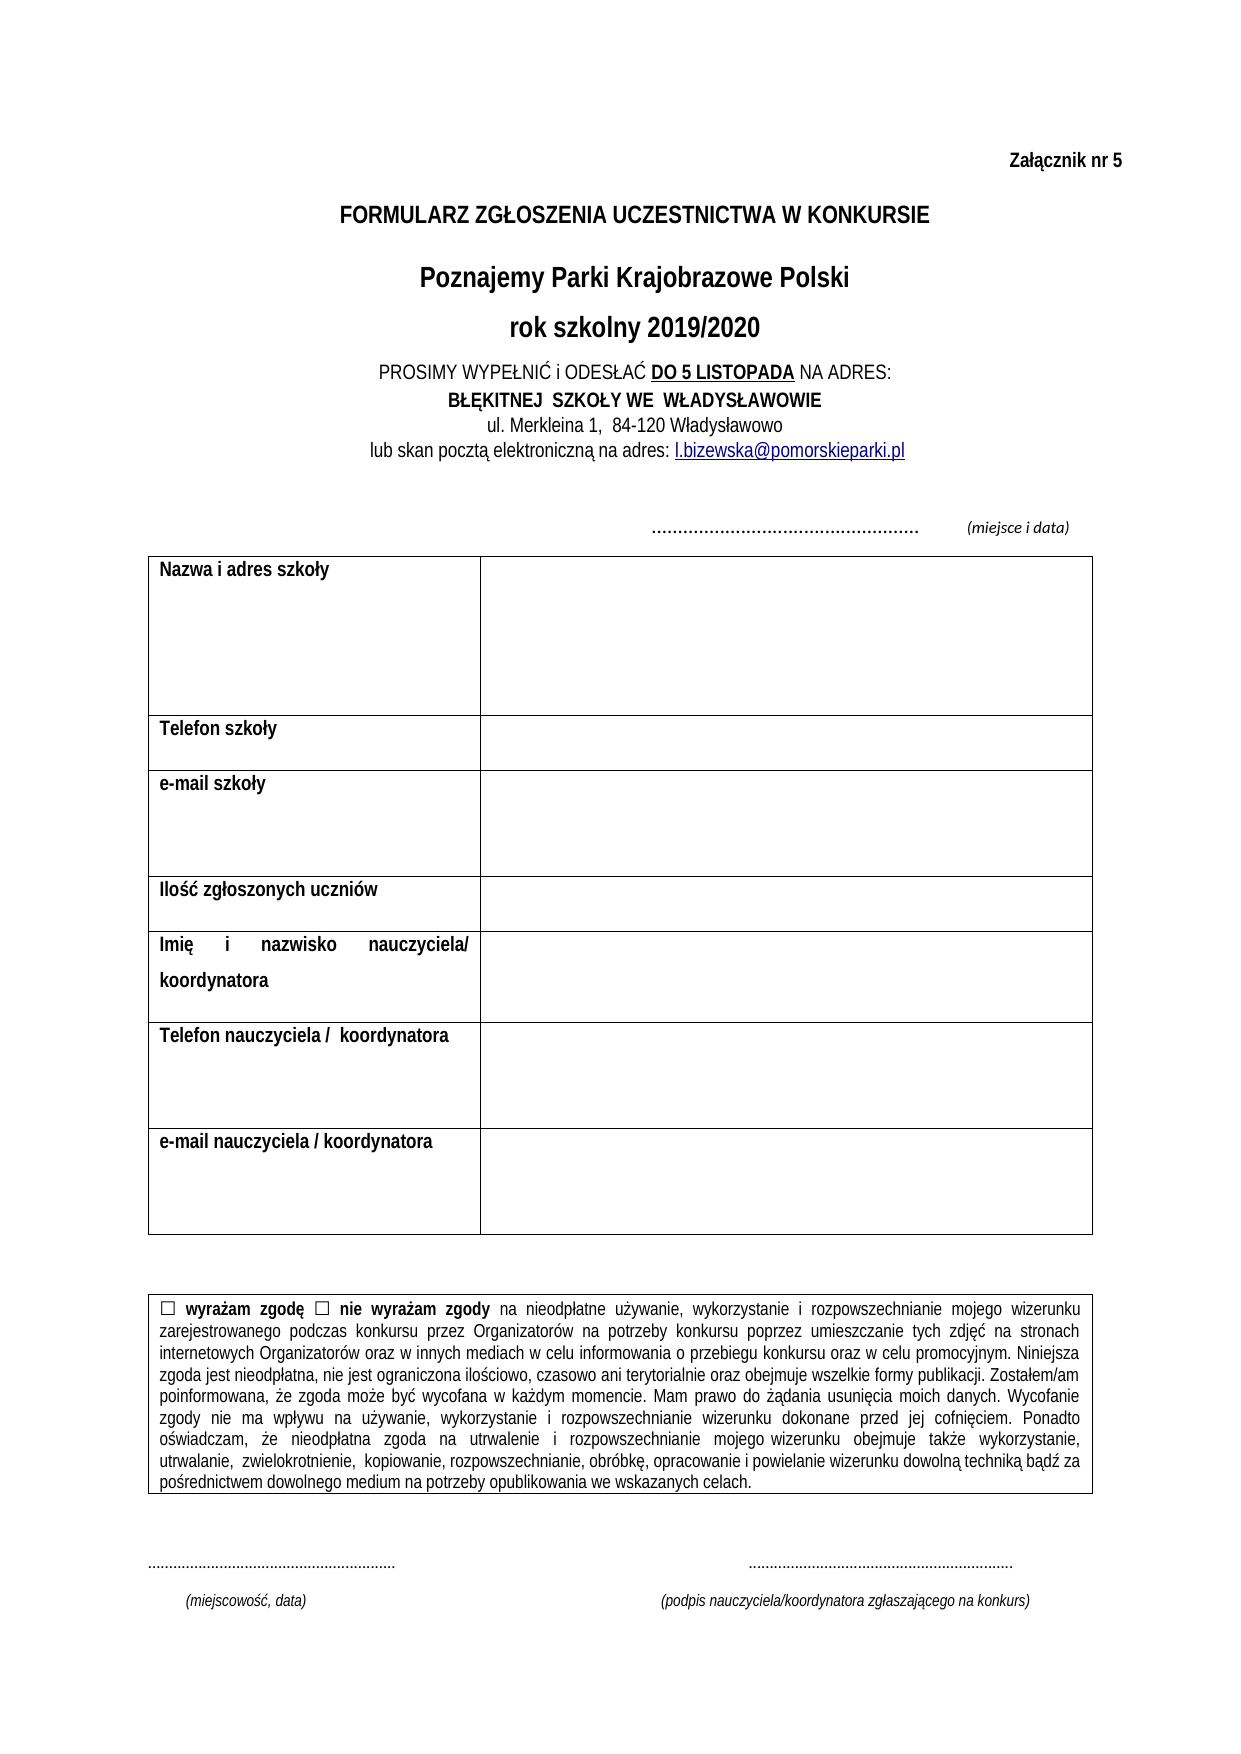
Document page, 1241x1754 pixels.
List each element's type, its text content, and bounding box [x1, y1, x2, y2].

text (miejscowość, data) (podpis nauczyciela/koordynatora zgłaszającego na konkurs) [148, 1591, 1122, 1610]
table_cell Telefon nauczyciela / koordynatora [149, 1023, 480, 1128]
text FORMULARZ ZGŁOSZENIA UCZESTNICTWA W KONKURSIE [148, 200, 1122, 229]
text PROSIMY WYPEŁNIĆ i ODESŁAĆ DO 5 LISTOPADA NA ADRES: [148, 360, 1122, 384]
table_cell e-mail nauczyciela / koordynatora [149, 1129, 480, 1234]
text Załącznik nr 5 [148, 148, 1122, 172]
table_cell [481, 932, 1092, 1022]
text ................................................... (miejsce i data) [148, 513, 1122, 538]
table_header wyrażam zgodę nie wyrażam zgody na nieodpłatne używanie, wykorzystanie i rozpowszechnianie mojego wizerunku zarejestrowanego podczas konkursu przez Organizatorów na potrzeby konkursu poprzez umieszczanie tych zdjęć na stronach internetowych Organizatorów oraz w innych mediach w celu informowania o przebiegu konkursu oraz w celu promocyjnym. Niniejsza zgoda jest nieodpłatna, nie jest ograniczona ilościowo, czasowo ani terytorialnie oraz obejmuje wszelkie formy publikacji. Zostałem/am poinformowana, że zgoda może być wycofana w każdym momencie. Mam prawo do żądania usunięcia moich danych. Wycofanie zgody nie ma wpływu na używanie, wykorzystanie i rozpowszechnianie wizerunku dokonane przed jej cofnięciem. Ponadto oświadczam, że nieodpłatna zgoda na utrwalenie i rozpowszechnianie mojego wizerunku obejmuje także wykorzystanie, utrwalanie, zwielokrotnienie, kopiowanie, rozpowszechnianie, obróbkę, opracowanie i powielanie wizerunku dowolną techniką bądź za pośrednictwem dowolnego medium na potrzeby opublikowania we wskazanych celach. [149, 1295, 1092, 1493]
text ........................................................... ............................................................... [148, 1553, 1122, 1573]
table_cell Telefon szkoły [149, 716, 480, 770]
table_cell [481, 1023, 1092, 1128]
table_cell Imię i nazwisko nauczyciela/ koordynatora [149, 932, 480, 1022]
text lub skan pocztą elektroniczną na adres: l.bizewska@pomorskieparki.pl [148, 438, 1122, 462]
table_cell [481, 877, 1092, 931]
table_cell [481, 1129, 1092, 1234]
text rok szkolny 2019/2020 [148, 310, 1122, 343]
table_header Nazwa i adres szkoły [149, 557, 480, 715]
table_cell [481, 771, 1092, 876]
text BŁĘKITNEJ SZKOŁY WE WŁADYSŁAWOWIE [148, 387, 1122, 411]
table_cell [481, 716, 1092, 770]
text Poznajemy Parki Krajobrazowe Polski [148, 260, 1122, 293]
table_cell Ilość zgłoszonych uczniów [149, 877, 480, 931]
table_cell e-mail szkoły [149, 771, 480, 876]
table_header [481, 557, 1092, 715]
text ul. Merkleina 1, 84-120 Władysławowo [148, 413, 1122, 437]
